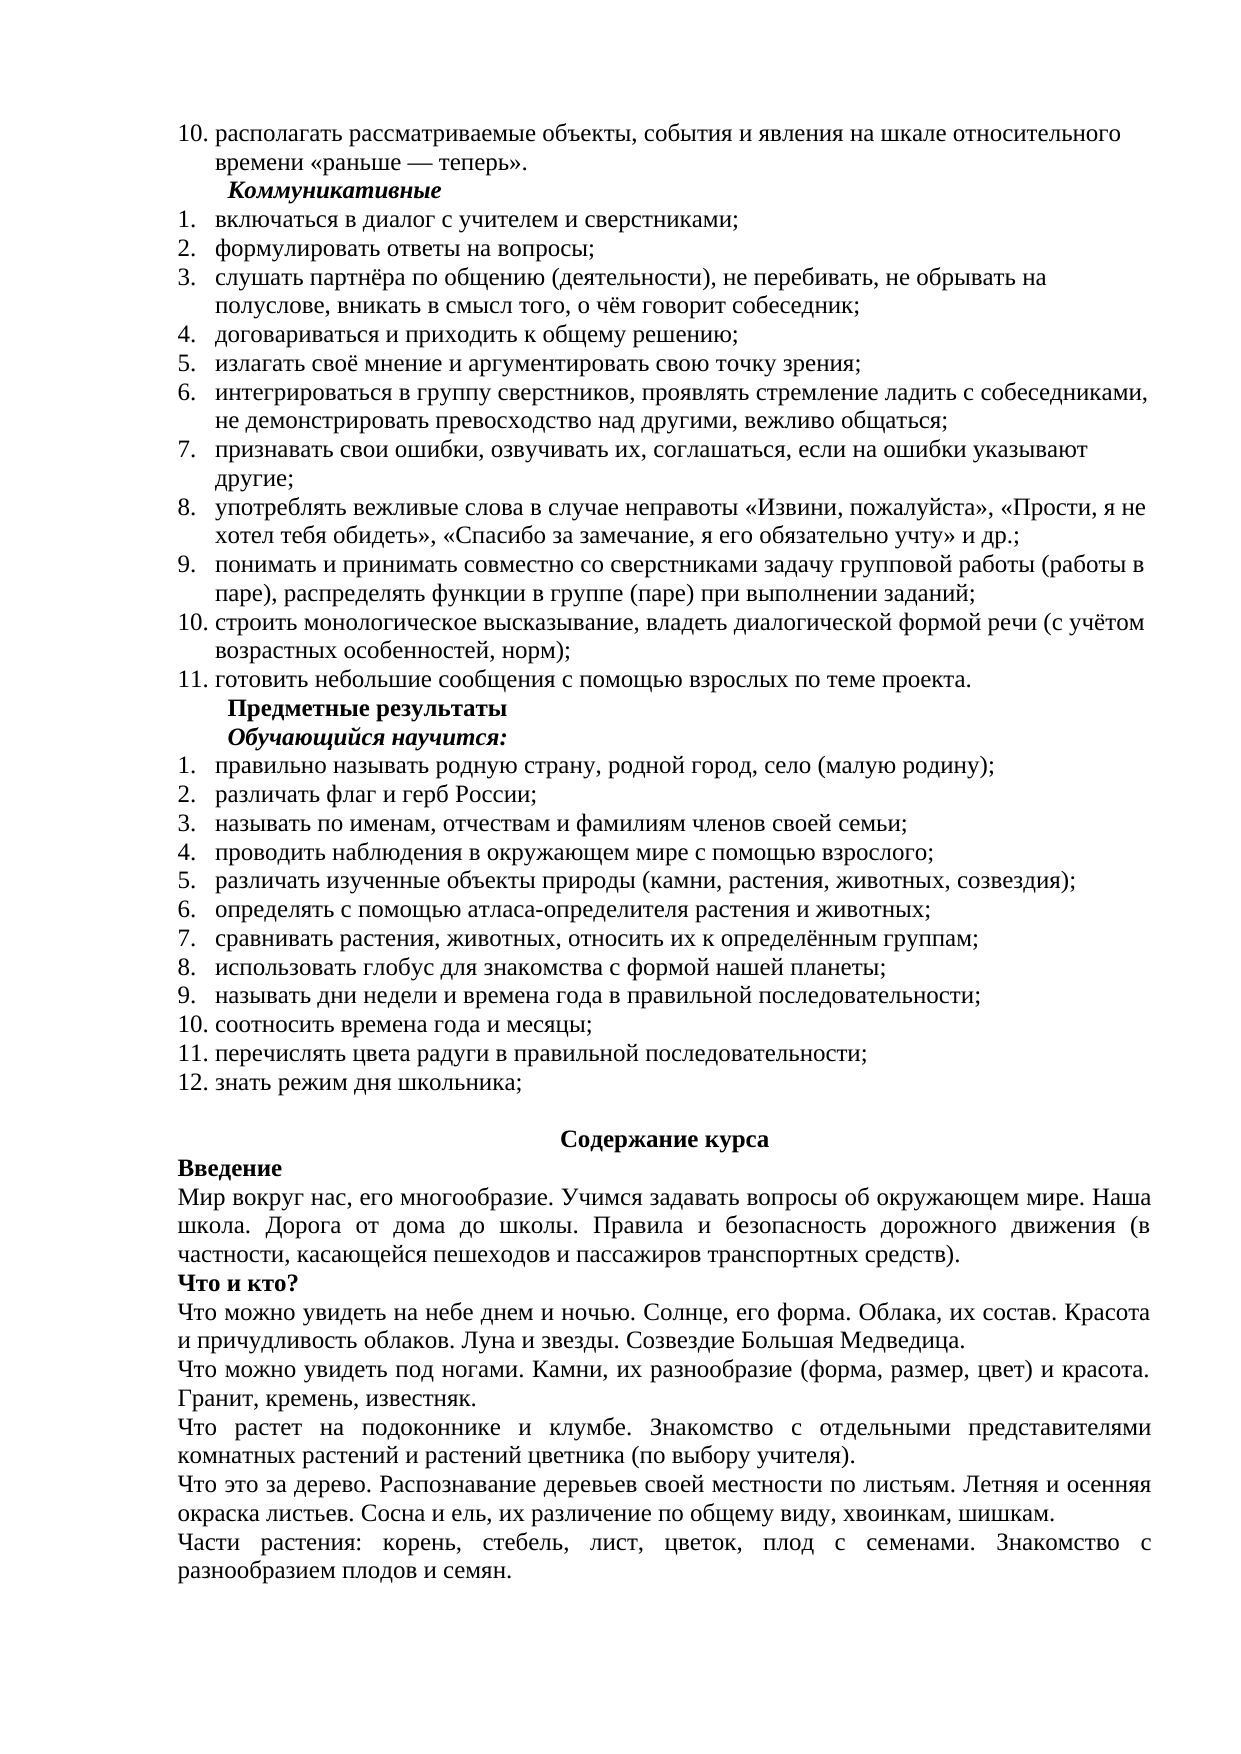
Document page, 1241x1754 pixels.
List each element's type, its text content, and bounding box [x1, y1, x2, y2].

list интегрироваться в группу сверстников, проявлять стремление ладить с собеседниками, не демонстрировать превосходство над другими, вежливо общаться; [177, 377, 1152, 434]
list соотносить времена года и месяцы; [177, 1009, 1152, 1038]
text Содержание курса [177, 1124, 1152, 1153]
text Предметные результаты [177, 693, 1152, 722]
list правильно называть родную страну, родной город, село (малую родину); [177, 751, 1152, 779]
text Что можно увидеть под ногами. Камни, их разнообразие (форма, размер, цвет) и красота. Гранит, кремень, известняк. [177, 1354, 1152, 1412]
list сравнивать растения, животных, относить их к определённым группам; [177, 923, 1152, 952]
text Что это за дерево. Распознавание деревьев своей местности по листьям. Летняя и осенняя окраска листьев. Сосна и ель, их различение по общему виду, хвоинкам, шишкам. [177, 1469, 1152, 1527]
list различать изученные объекты природы (камни, растения, животных, созвездия); [177, 866, 1152, 894]
list формулировать ответы на вопросы; [177, 233, 1152, 262]
list определять с помощью атласа-определителя растения и животных; [177, 894, 1152, 923]
list знать режим дня школьника; [177, 1067, 1152, 1096]
list различать флаг и герб России; [177, 779, 1152, 808]
list располагать рассматриваемые объекты, события и явления на шкале относительного времени «раньше — теперь». [177, 118, 1152, 176]
text Обучающийся научится: [177, 722, 1152, 751]
list готовить небольшие сообщения с помощью взрослых по теме проекта. [177, 664, 1152, 693]
list использовать глобус для знакомства с формой нашей планеты; [177, 952, 1152, 981]
list проводить наблюдения в окружающем мире с помощью взрослого; [177, 837, 1152, 866]
list понимать и принимать совместно со сверстниками задачу групповой работы (работы в паре), распределять функции в группе (паре) при выполнении заданий; [177, 549, 1152, 607]
list слушать партнёра по общению (деятельности), не перебивать, не обрывать на полуслове, вникать в смысл того, о чём говорит собеседник; [177, 262, 1152, 319]
text Введение [177, 1153, 1152, 1182]
list перечислять цвета радуги в правильной последовательности; [177, 1038, 1152, 1067]
list употреблять вежливые слова в случае неправоты «Извини, пожалуйста», «Прости, я не хотел тебя обидеть», «Спасибо за замечание, я его обязательно учту» и др.; [177, 492, 1152, 549]
list включаться в диалог с учителем и сверстниками; [177, 204, 1152, 233]
list излагать своё мнение и аргументировать свою точку зрения; [177, 348, 1152, 377]
list признавать свои ошибки, озвучивать их, соглашаться, если на ошибки указывают другие; [177, 434, 1152, 492]
list договариваться и приходить к общему решению; [177, 319, 1152, 348]
list строить монологическое высказывание, владеть диалогической формой речи (с учётом возрастных особенностей, норм); [177, 607, 1152, 664]
text Мир вокруг нас, его многообразие. Учимся задавать вопросы об окружающем мире. Наша школа. Дорога от дома до школы. Правила и безопасность дорожного движения (в частности, касающейся пешеходов и пассажиров транспортных средств). [177, 1182, 1152, 1268]
list называть по именам, отчествам и фамилиям членов своей семьи; [177, 808, 1152, 837]
text Что можно увидеть на небе днем и ночью. Солнце, его форма. Облака, их состав. Красота и причудливость облаков. Луна и звезды. Созвездие Большая Медведица. [177, 1297, 1152, 1354]
list называть дни недели и времена года в правильной последовательности; [177, 981, 1152, 1009]
text Что и кто? [177, 1268, 1152, 1297]
text Коммуникативные [177, 176, 1152, 204]
text Части растения: корень, стебель, лист, цветок, плод с семенами. Знакомство с разнообразием плодов и семян. [177, 1527, 1152, 1584]
text Что растет на подоконнике и клумбе. Знакомство с отдельными представителями комнатных растений и растений цветника (по выбору учителя). [177, 1412, 1152, 1469]
